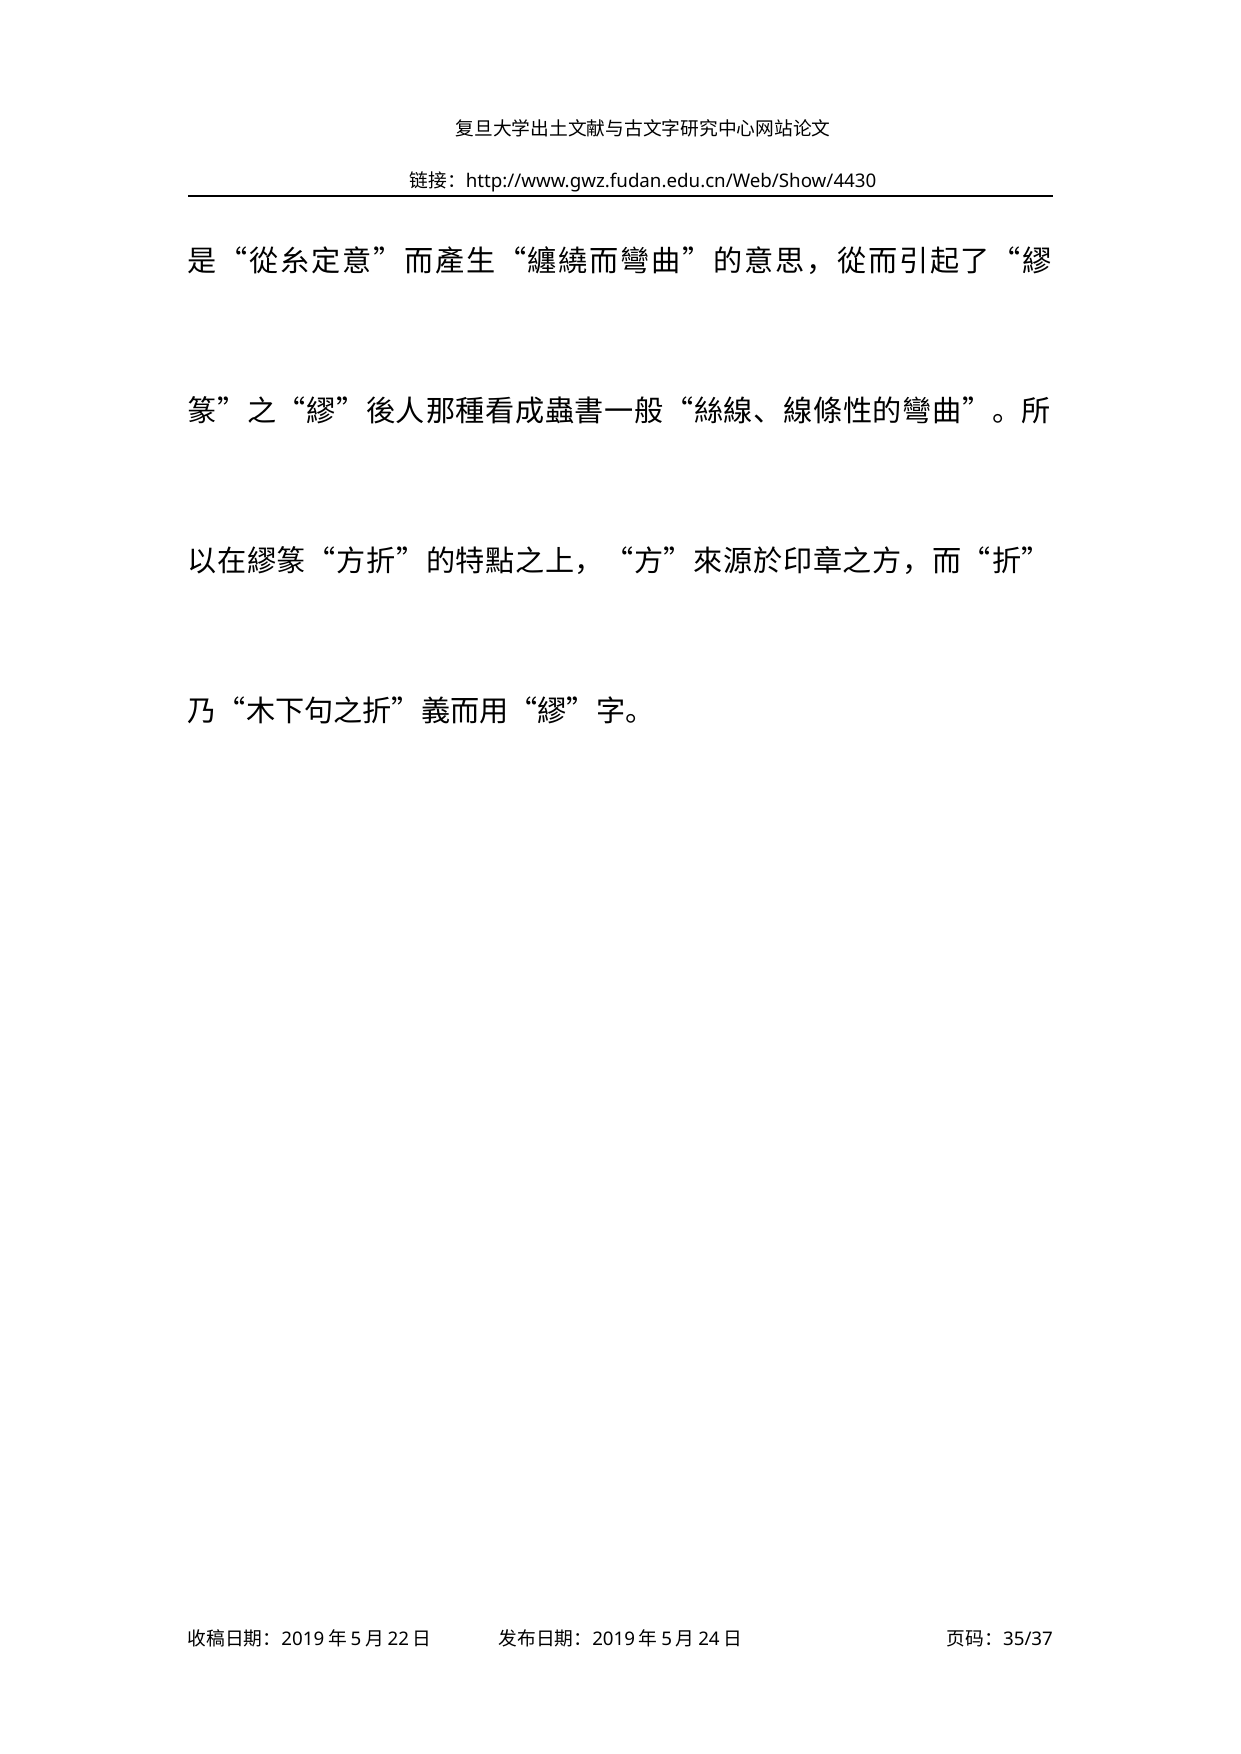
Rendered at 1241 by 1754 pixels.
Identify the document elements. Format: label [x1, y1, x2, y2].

text [187, 222, 1053, 747]
